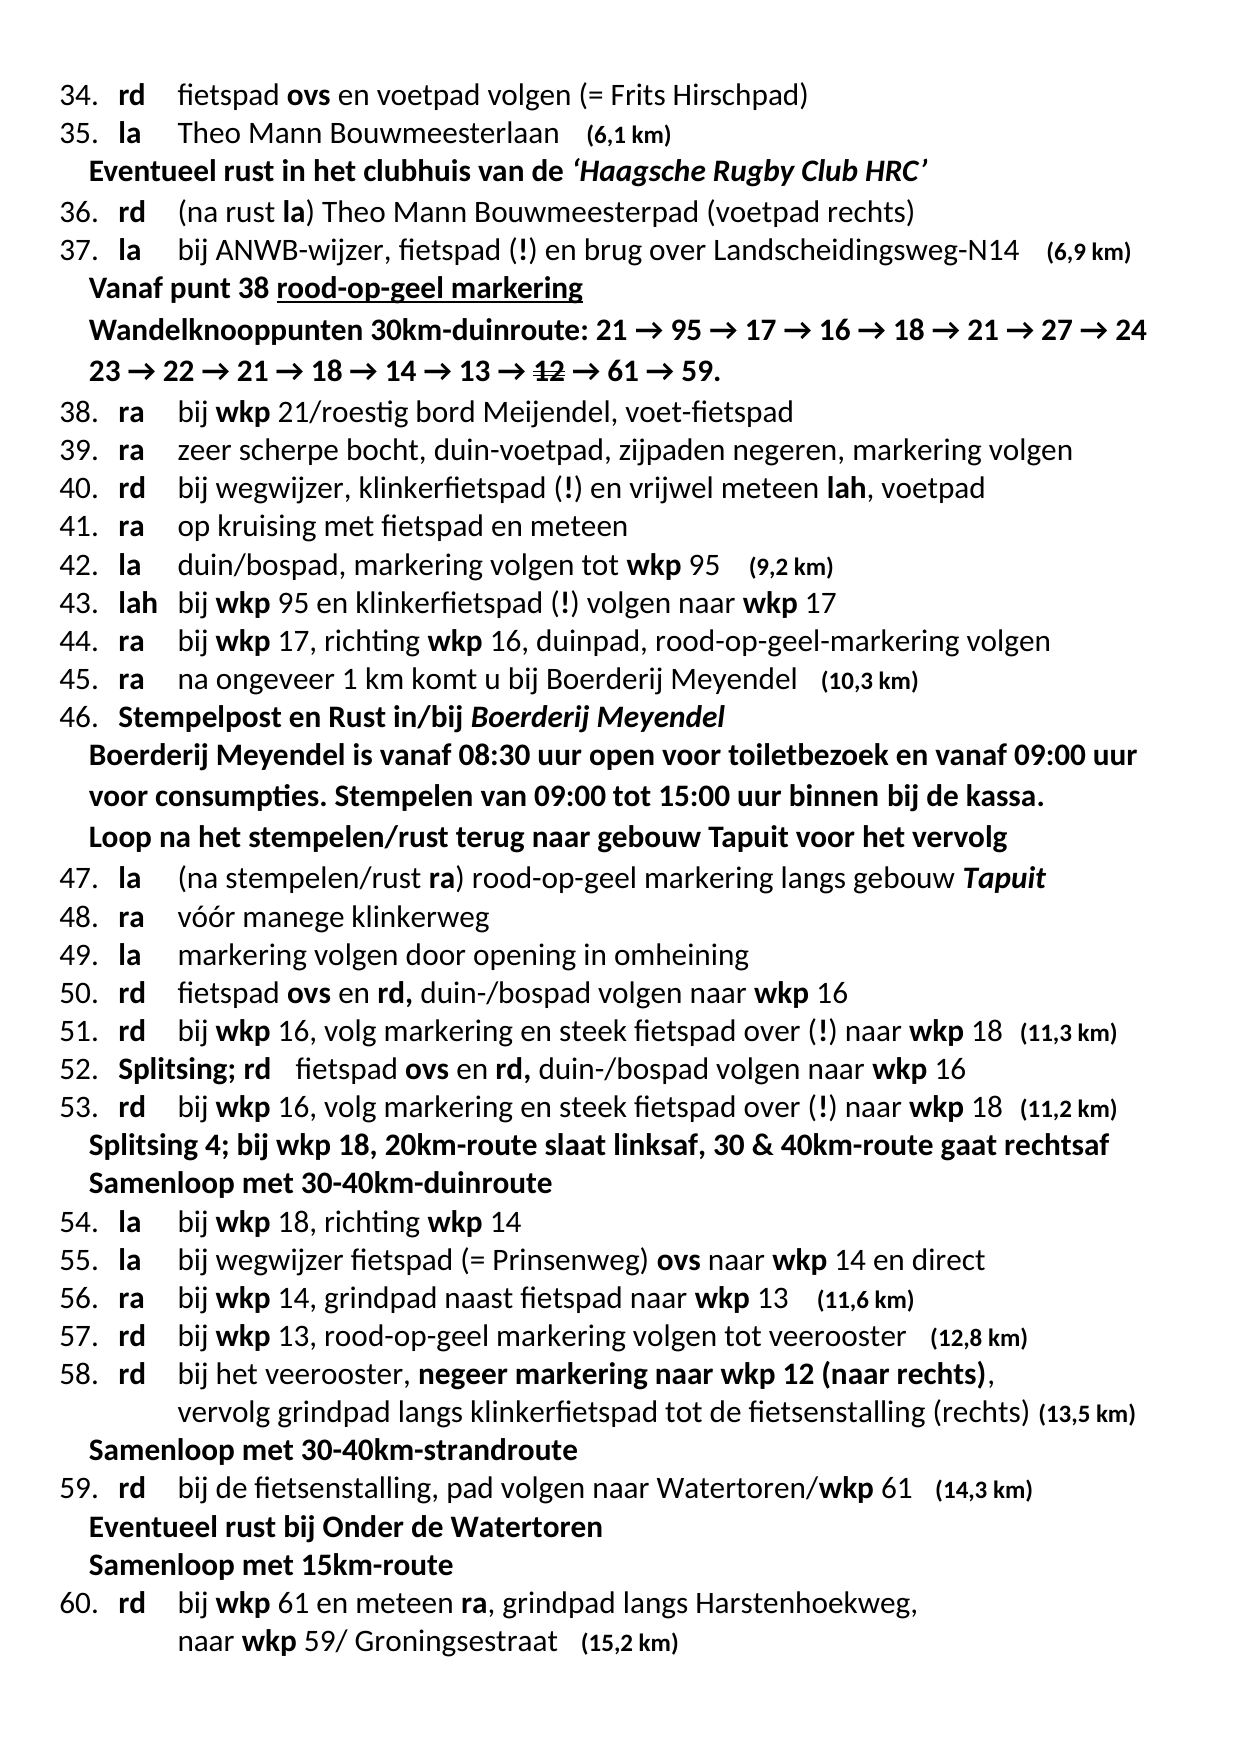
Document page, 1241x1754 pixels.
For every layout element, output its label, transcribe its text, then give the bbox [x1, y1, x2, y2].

text Eventueel rust in het clubhuis van de ‘Haagsche Rugby Club HRC’ [89, 151, 1181, 189]
text Samenloop met 30-40km-duinroute [89, 1164, 1181, 1202]
list ra na ongeveer 1 km komt u bij Boerderij Meyendel (10,3 km) [59, 659, 1181, 697]
list la bij wkp 18, richting wkp 14 [59, 1202, 1181, 1240]
list rd bij de fietsenstalling, pad volgen naar Watertoren/wkp 61 (14,3 km) [59, 1469, 1181, 1507]
text vervolg grindpad langs klinkerfietspad tot de fietsenstalling (rechts) (13,5 km) [118, 1392, 1181, 1431]
list ra bij wkp 14, grindpad naast fietspad naar wkp 13 (11,6 km) [59, 1278, 1181, 1316]
text Vanaf punt 38 rood-op-geel markering [89, 269, 1181, 307]
list ra vóór manege klinkerweg [59, 897, 1181, 935]
list rd fietspad ovs en rd, duin-/bospad volgen naar wkp 16 [59, 973, 1181, 1011]
list rd bij wegwijzer, klinkerfietspad (!) en vrijwel meteen lah, voetpad [59, 468, 1181, 506]
list Splitsing; rd fietspad ovs en rd, duin-/bospad volgen naar wkp 16 [59, 1049, 1181, 1087]
text Wandelknooppunten 30km-duinroute: 21 → 95 → 17 → 16 → 18 → 21 → 27 → 24 [89, 310, 1181, 348]
list rd bij het veerooster, negeer markering naar wkp 12 (naar rechts), [59, 1354, 1181, 1392]
list lah bij wkp 95 en klinkerfietspad (!) volgen naar wkp 17 [59, 583, 1181, 621]
list Stempelpost en Rust in/bij Boerderij Meyendel [59, 697, 1181, 735]
list la bij wegwijzer fietspad (= Prinsenweg) ovs naar wkp 14 en direct [59, 1240, 1181, 1278]
text naar wkp 59/ Groningsestraat (15,2 km) [118, 1621, 1181, 1659]
text Splitsing 4; bij wkp 18, 20km-route slaat linksaf, 30 & 40km-route gaat rechtsaf [89, 1126, 1181, 1164]
list ra op kruising met fietspad en meteen [59, 506, 1181, 544]
list la markering volgen door opening in omheining [59, 935, 1181, 973]
list ra bij wkp 21/roestig bord Meijendel, voet-fietspad [59, 392, 1181, 430]
text 23 → 22 → 21 → 18 → 14 → 13 → 12 → 61 → 59. [89, 351, 1181, 389]
list rd bij wkp 16, volg markering en steek fietspad over (!) naar wkp 18 (11,3 km) [59, 1011, 1181, 1049]
text Samenloop met 15km-route [89, 1545, 1181, 1583]
list rd bij wkp 13, rood-op-geel markering volgen tot veerooster (12,8 km) [59, 1316, 1181, 1354]
text Eventueel rust bij Onder de Watertoren [89, 1507, 1181, 1545]
list ra zeer scherpe bocht, duin-voetpad, zijpaden negeren, markering volgen [59, 430, 1181, 468]
list rd bij wkp 61 en meteen ra, grindpad langs Harstenhoekweg, [59, 1583, 1181, 1621]
text Loop na het stempelen/rust terug naar gebouw Tapuit voor het vervolg [89, 817, 1181, 856]
list la (na stempelen/rust ra) rood-op-geel markering langs gebouw Tapuit [59, 859, 1181, 897]
list la bij ANWB-wijzer, fietspad (!) en brug over Landscheidingsweg-N14 (6,9 km) [59, 231, 1181, 269]
list la Theo Mann Bouwmeesterlaan (6,1 km) [59, 113, 1181, 151]
list la duin/bospad, markering volgen tot wkp 95 (9,2 km) [59, 544, 1181, 583]
list rd fietspad ovs en voetpad volgen (= Frits Hirschpad) [59, 75, 1181, 113]
text Samenloop met 30-40km-strandroute [89, 1431, 1181, 1469]
text Boerderij Meyendel is vanaf 08:30 uur open voor toiletbezoek en vanaf 09:00 uur voor consumpties. Stempelen van 09:00 tot 15:00 uur binnen bij de kassa. [89, 735, 1181, 814]
list rd bij wkp 16, volg markering en steek fietspad over (!) naar wkp 18 (11,2 km) [59, 1087, 1181, 1126]
list rd (na rust la) Theo Mann Bouwmeesterpad (voetpad rechts) [59, 192, 1181, 231]
list ra bij wkp 17, richting wkp 16, duinpad, rood-op-geel-markering volgen [59, 621, 1181, 659]
